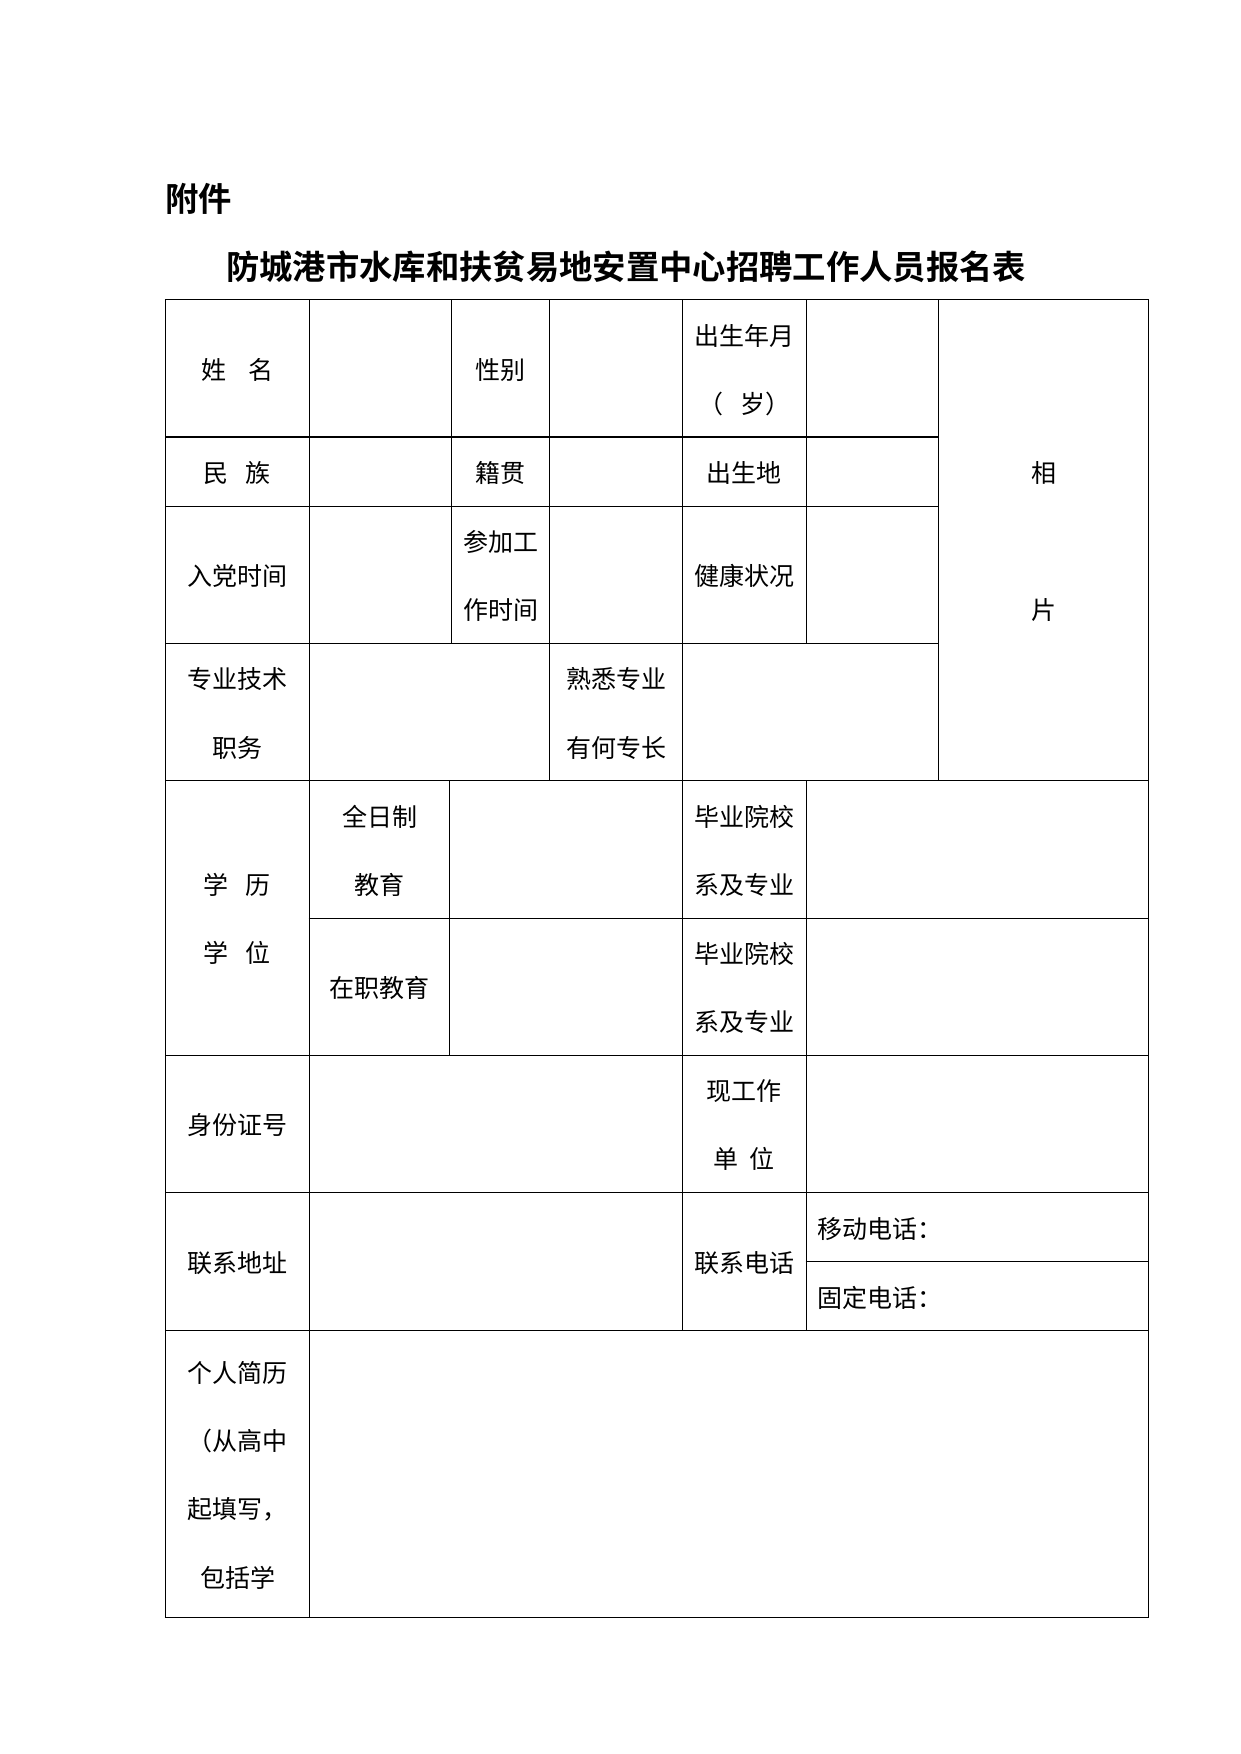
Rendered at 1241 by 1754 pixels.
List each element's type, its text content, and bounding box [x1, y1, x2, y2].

table_cell [807, 919, 1148, 1055]
table_cell 入党时间 [166, 507, 309, 643]
table_header [807, 300, 938, 436]
table_cell [310, 1056, 682, 1192]
table_cell [807, 1056, 1148, 1192]
table_cell [807, 438, 938, 506]
table_cell 在职教育 [310, 919, 449, 1055]
table_cell 联系电话 [683, 1193, 806, 1330]
table_cell 熟悉专业 有何专长 [550, 644, 682, 780]
table_cell 全日制 教育 [310, 781, 449, 917]
table_cell [550, 507, 682, 643]
table_header 姓 名 [166, 300, 309, 436]
table_cell [310, 507, 451, 643]
table_cell 民 族 [166, 438, 309, 506]
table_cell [166, 1331, 309, 1617]
table_cell [310, 644, 549, 780]
table_cell [310, 1331, 1148, 1617]
table_cell 现工作 单 位 [683, 1056, 806, 1192]
table_header 相 片 [939, 300, 1148, 780]
table_header [550, 300, 682, 436]
table_cell 固定电话： [807, 1262, 1148, 1330]
table_cell 毕业院校系及专业 [683, 919, 806, 1055]
table_cell 籍贯 [452, 438, 549, 506]
text 防城港市水库和扶贫易地安置中心招聘工作人员报名表 [165, 231, 1087, 299]
table_cell [550, 438, 682, 506]
table_header [310, 300, 451, 436]
table_cell 身份证号 [166, 1056, 309, 1192]
table_cell [310, 1193, 682, 1330]
table_cell 学 历 学 位 [166, 781, 309, 1055]
table_cell 健康状况 [683, 507, 806, 643]
table_cell 专业技术职务 [166, 644, 309, 780]
table_cell [310, 438, 451, 506]
table_cell [450, 781, 682, 917]
table_cell 移动电话： [807, 1193, 1148, 1261]
table_cell [683, 644, 938, 780]
table_cell [807, 781, 1148, 917]
table_cell [807, 507, 938, 643]
table_cell 毕业院校系及专业 [683, 781, 806, 917]
table_cell 联系地址 [166, 1193, 309, 1330]
table_cell [450, 919, 682, 1055]
table_cell 出生地 [683, 438, 806, 506]
text 附件 [165, 163, 1087, 231]
table_cell 参加工作时间 [452, 507, 549, 643]
table_header 出生年月 （ 岁） [683, 300, 806, 436]
table_header 性别 [452, 300, 549, 436]
